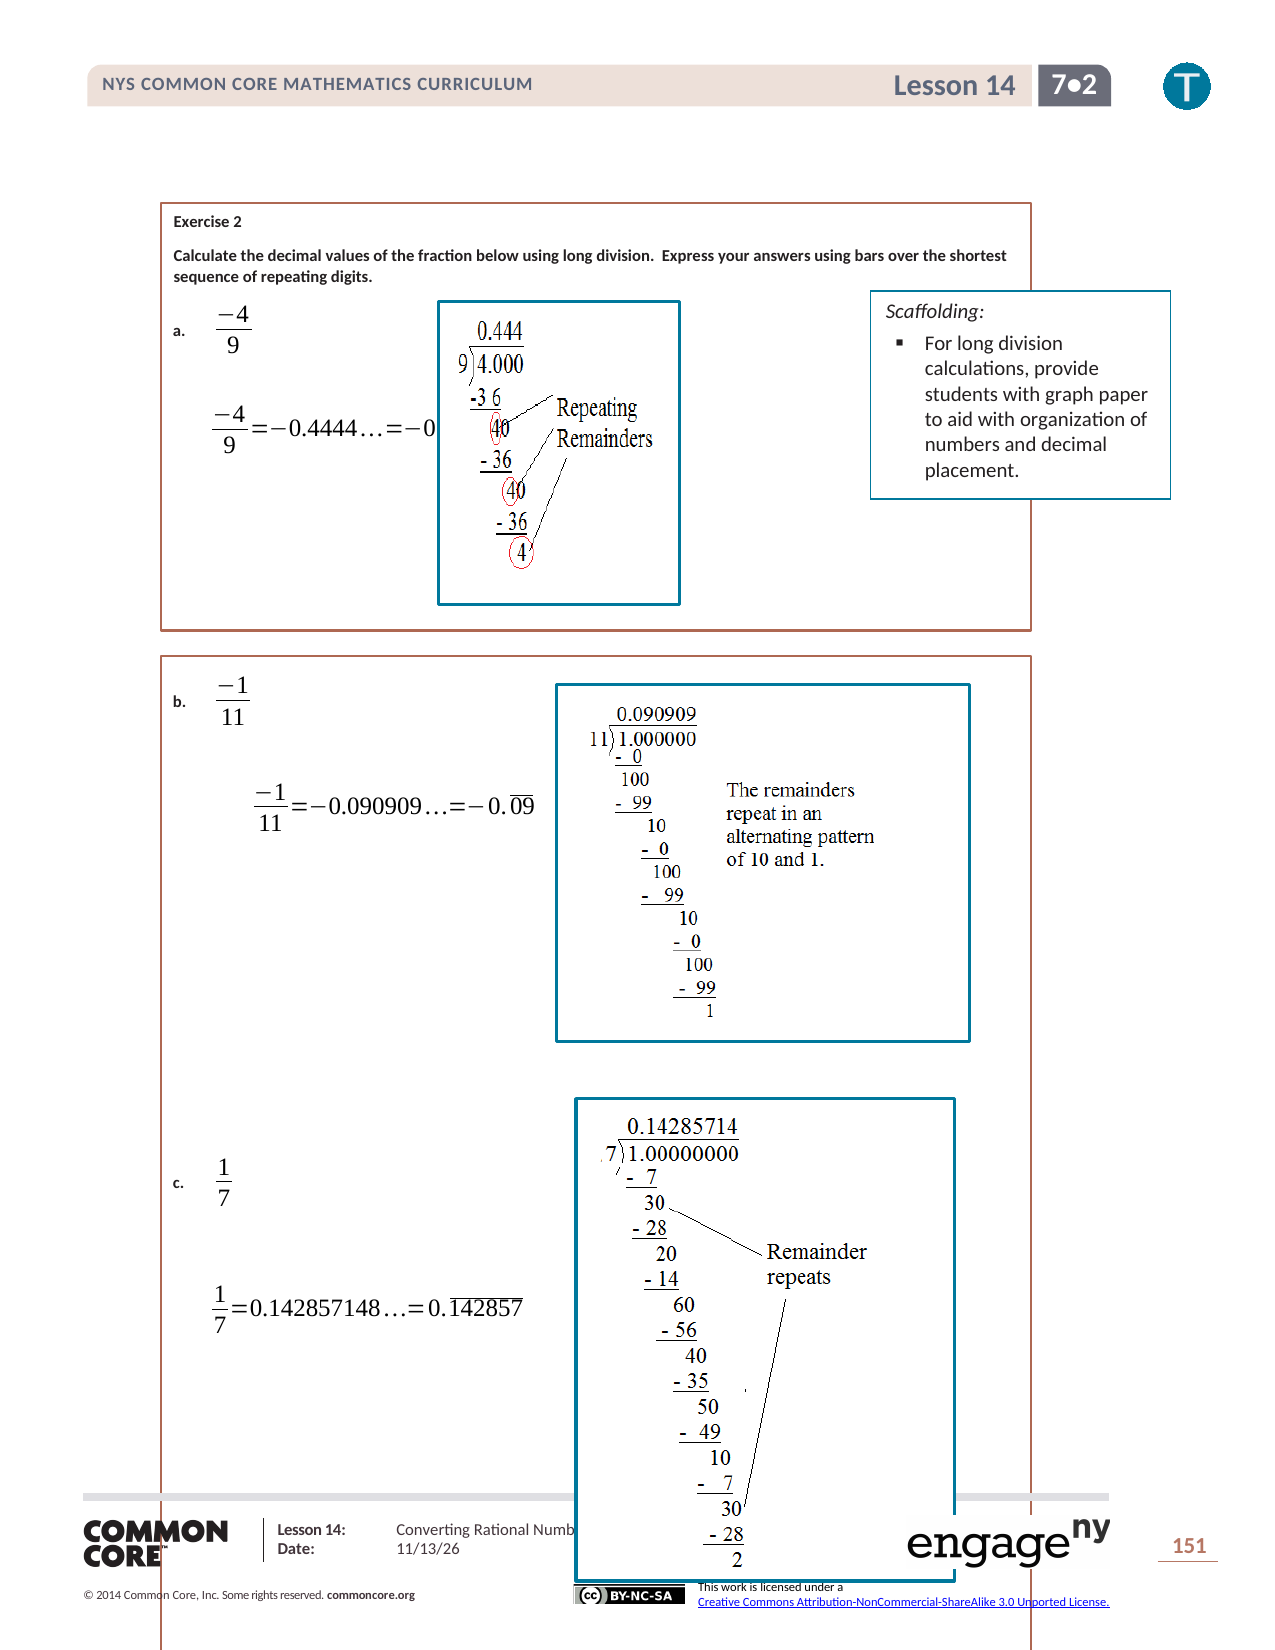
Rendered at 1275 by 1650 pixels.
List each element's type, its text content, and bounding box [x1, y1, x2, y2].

list Calculate the decimal values of the fraction below using long division. Express your answers using bars over the shortest sequence of repeating digits. [173, 246, 1018, 287]
picture [591, 1106, 873, 1574]
picture [571, 692, 889, 1023]
picture [572, 1584, 685, 1604]
text Exercise 2 [173, 191, 1018, 232]
picture [906, 1515, 1110, 1569]
picture [79, 1515, 232, 1572]
picture [453, 308, 661, 583]
